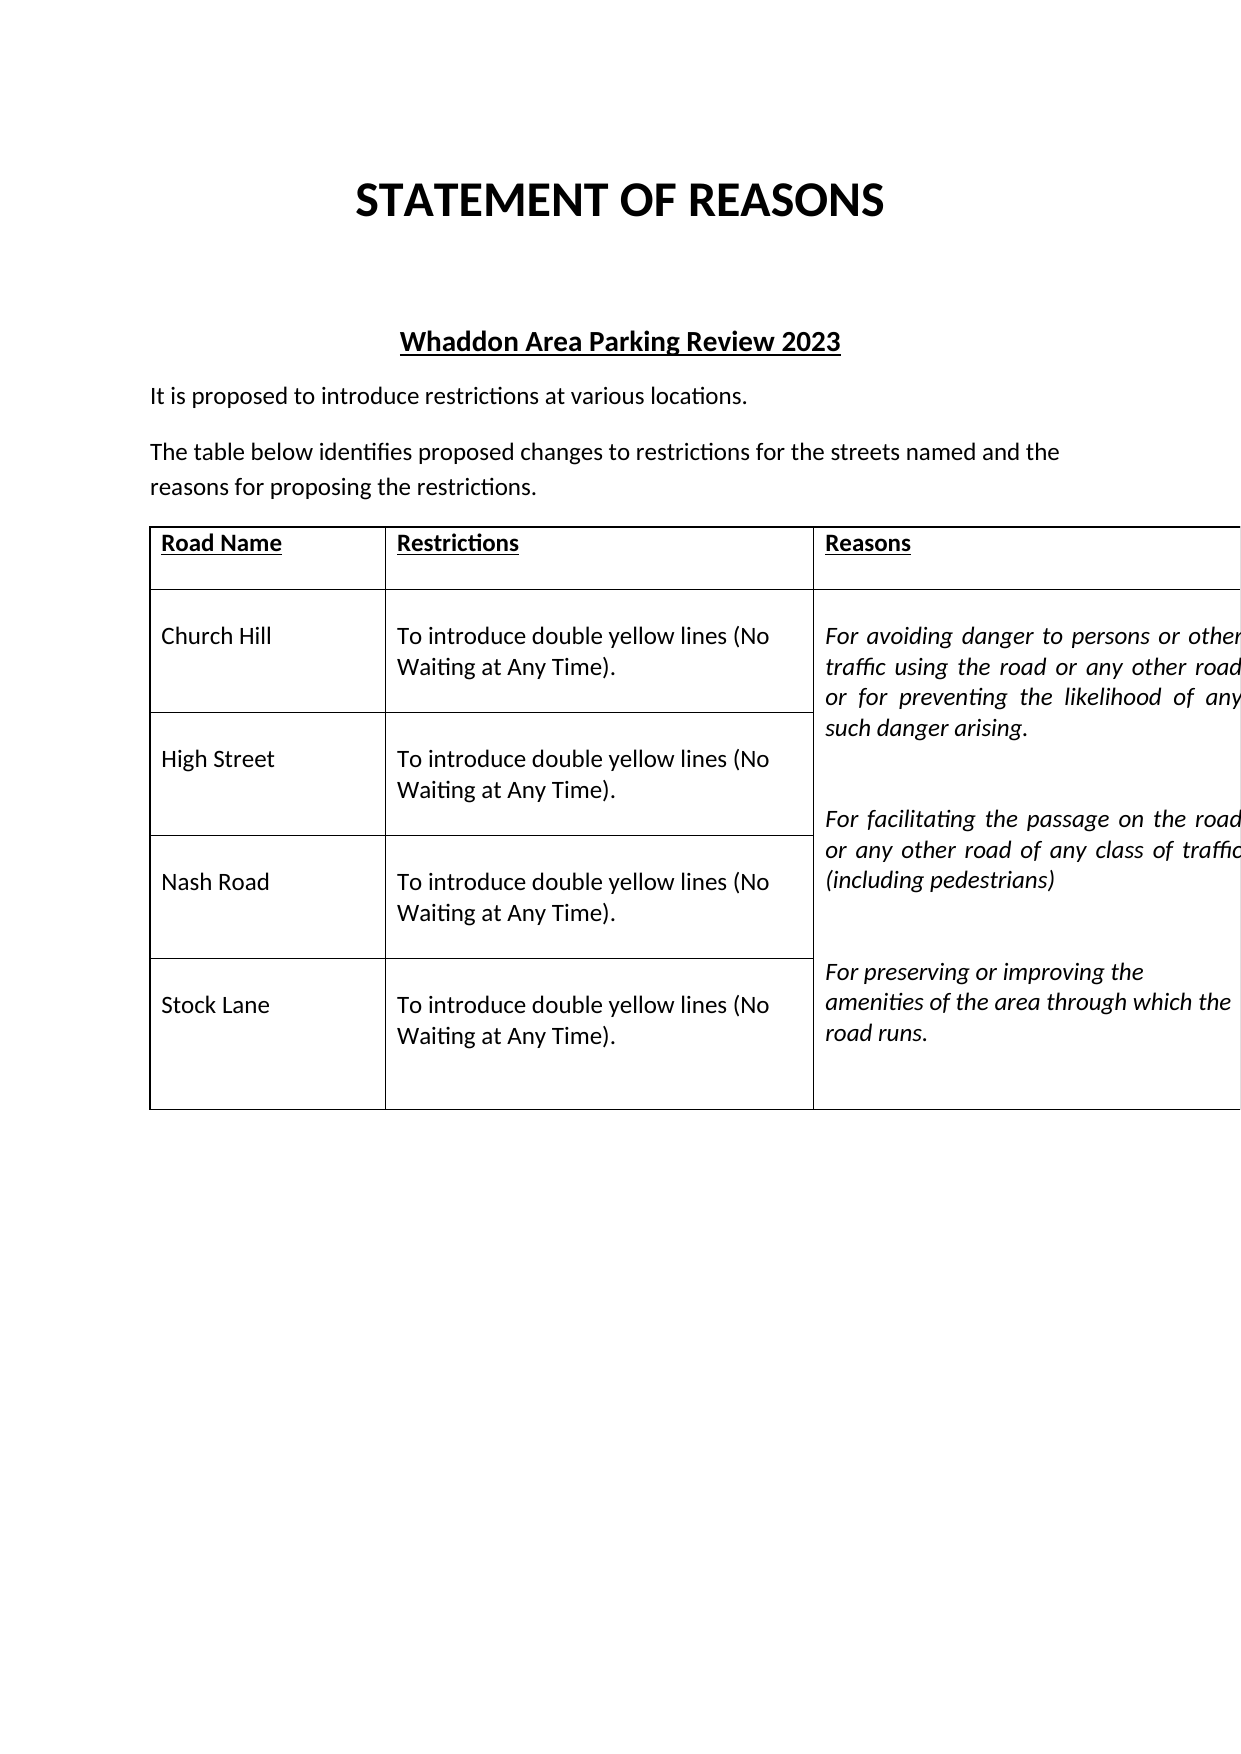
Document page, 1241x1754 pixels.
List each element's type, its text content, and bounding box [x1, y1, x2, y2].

table_cell Stock Lane [151, 959, 385, 1108]
table_cell For avoiding danger to persons or other traffic using the road or any other road or for preventing the likelihood of any such danger arising. For facilitating the passage on the road or any other road of any class of traffic (including pedestrians) For preserving or improving the amenities of the area through which the road runs. [814, 590, 1240, 1108]
table_header Reasons [814, 528, 1240, 588]
table_cell To introduce double yellow lines (No Waiting at Any Time). [386, 713, 813, 835]
table_cell To introduce double yellow lines (No Waiting at Any Time). [386, 959, 813, 1108]
table_cell High Street [151, 713, 385, 835]
table_cell Church Hill [151, 590, 385, 712]
table_header Road Name [151, 528, 385, 588]
table_header Restrictions [386, 528, 813, 588]
text It is proposed to introduce restrictions at various locations. [150, 380, 1090, 410]
table_cell To introduce double yellow lines (No Waiting at Any Time). [386, 590, 813, 712]
table_cell To introduce double yellow lines (No Waiting at Any Time). [386, 836, 813, 958]
table_cell Nash Road [151, 836, 385, 958]
text Whaddon Area Parking Review 2023 [150, 323, 1090, 359]
text The table below identifies proposed changes to restrictions for the streets named and the reasons for proposing the restrictions. [150, 436, 1090, 501]
subtitle STATEMENT OF REASONS [150, 168, 1090, 229]
